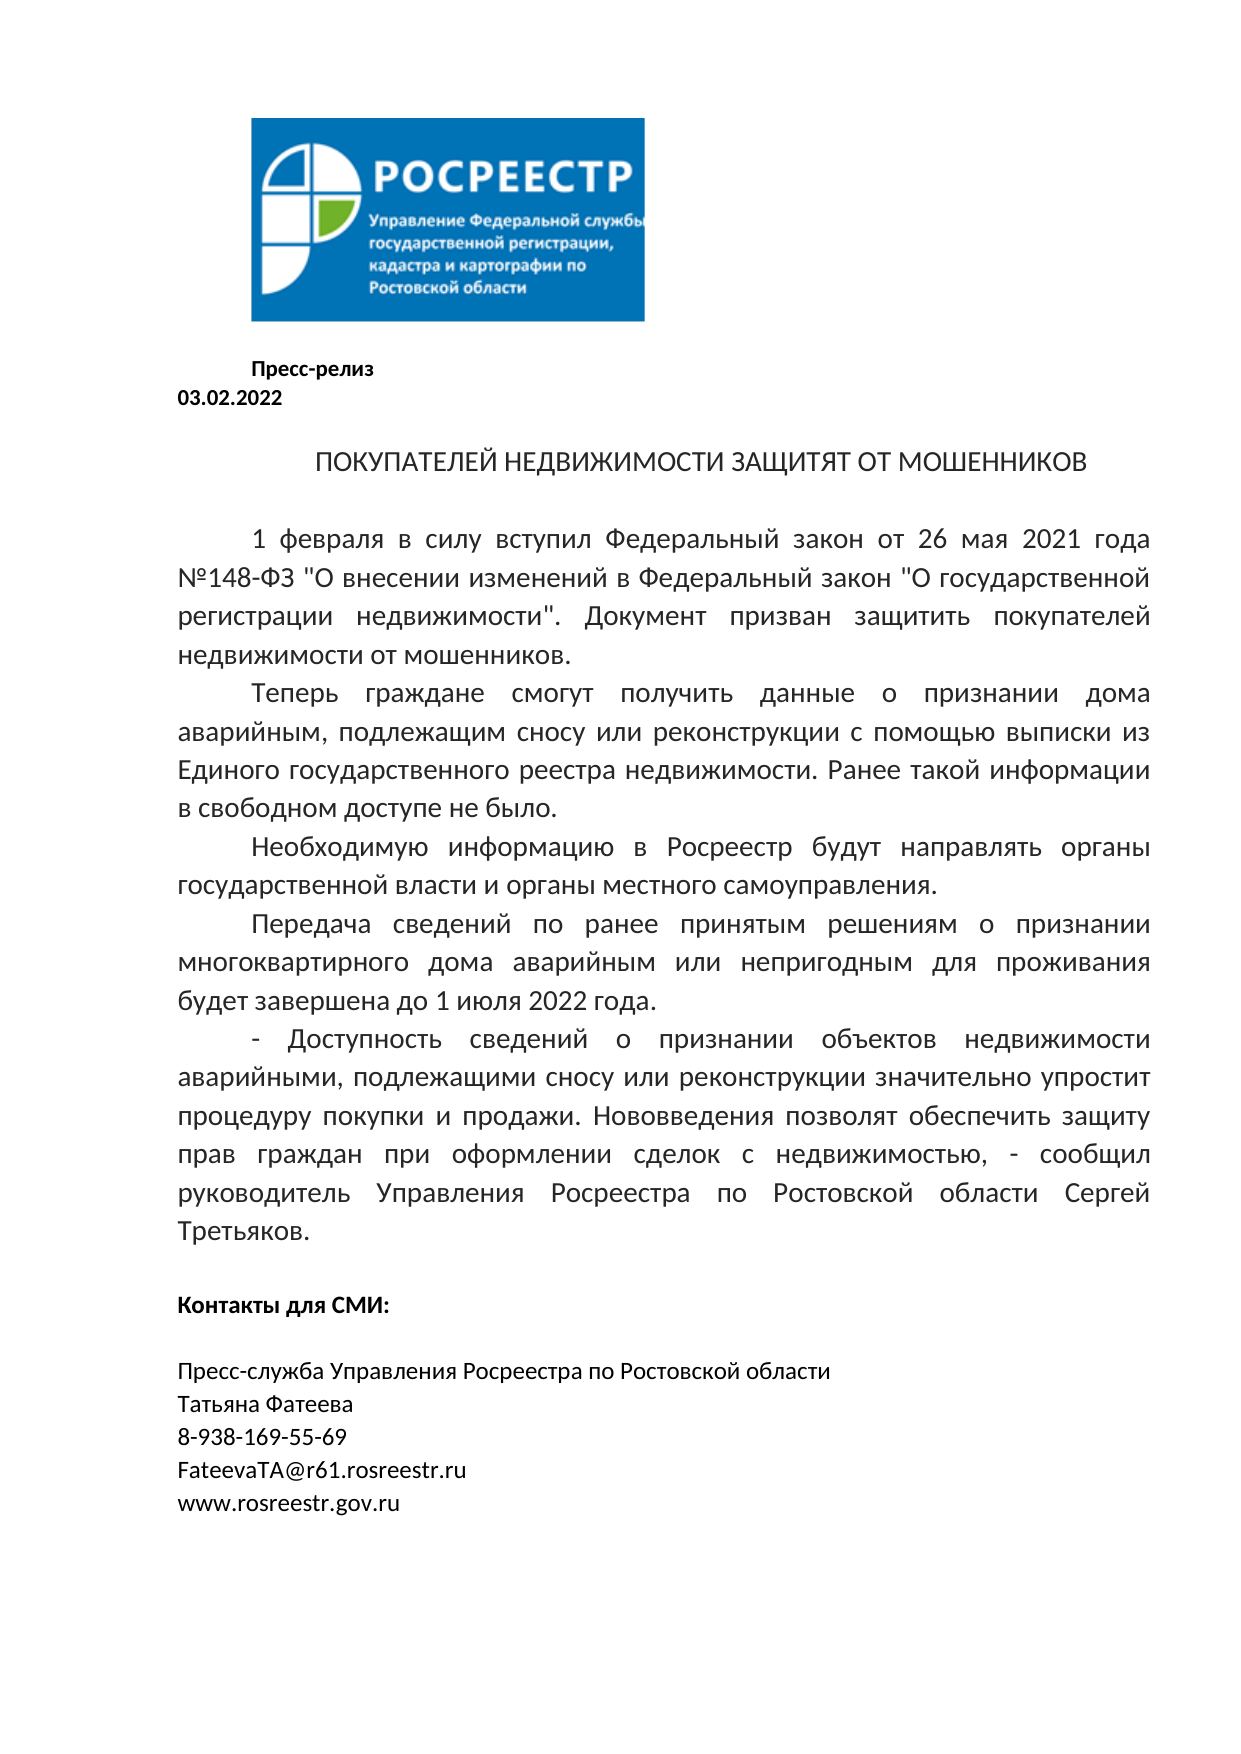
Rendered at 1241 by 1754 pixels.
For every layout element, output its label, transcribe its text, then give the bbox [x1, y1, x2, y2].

text Необходимую информацию в Росреестр будут направлять органы государственной власти и органы местного самоуправления. [177, 828, 1152, 902]
text Татьяна Фатеева [177, 1388, 1152, 1418]
picture [251, 118, 645, 325]
text www.rosreestr.gov.ru [177, 1487, 1152, 1517]
text Теперь граждане смогут получить данные о признании дома аварийным, подлежащим сносу или реконструкции с помощью выписки из Единого государственного реестра недвижимости. Ранее такой информации в свободном доступе не было. [177, 674, 1152, 713]
text Пресс-служба Управления Росреестра по Ростовской области [177, 1355, 1152, 1386]
text 8-938-169-55-69 [177, 1421, 1152, 1451]
text Передача сведений по ранее принятым решениям о признании многоквартирного дома аварийным или непригодным для проживания будет завершена до 1 июля 2022 года. [177, 979, 1152, 1017]
text 1 февраля в силу вступил Федеральный закон от 26 мая 2021 года №148-ФЗ "О внесении изменений в Федеральный закон "О государственной регистрации недвижимости". Документ призван защитить покупателей недвижимости от мошенников. [177, 520, 1152, 559]
text - Доступность сведений о признании объектов недвижимости аварийными, подлежащими сносу или реконструкции значительно упростит процедуру покупки и продажи. Нововведения позволят обеспечить защиту прав граждан при оформлении сделок с недвижимостью, - сообщил руководитель Управления Росреестра по Ростовской области Сергей Третьяков. [177, 1209, 1152, 1248]
text Теперь граждане смогут получить данные о признании дома аварийным, подлежащим сносу или реконструкции с помощью выписки из Единого государственного реестра недвижимости. Ранее такой информации в свободном доступе не было. [177, 787, 1152, 825]
text ПОКУПАТЕЛЕЙ НЕДВИЖИМОСТИ ЗАЩИТЯТ ОТ МОШЕННИКОВ [177, 443, 1152, 479]
text 1 февраля в силу вступил Федеральный закон от 26 мая 2021 года №148-ФЗ "О внесении изменений в Федеральный закон "О государственной регистрации недвижимости". Документ призван защитить покупателей недвижимости от мошенников. [177, 633, 1152, 671]
text Передача сведений по ранее принятым решениям о признании многоквартирного дома аварийным или непригодным для проживания будет завершена до 1 июля 2022 года. [177, 905, 1152, 943]
text FateevaTA@r61.rosreestr.ru [177, 1454, 1152, 1484]
text - Доступность сведений о признании объектов недвижимости аварийными, подлежащими сносу или реконструкции значительно упростит процедуру покупки и продажи. Нововведения позволят обеспечить защиту прав граждан при оформлении сделок с недвижимостью, - сообщил руководитель Управления Росреестра по Ростовской области Сергей Третьяков. [177, 1020, 1152, 1059]
text Пресс-релиз 03.02.2022 [177, 354, 1152, 411]
text Контакты для СМИ: [177, 1289, 1152, 1320]
